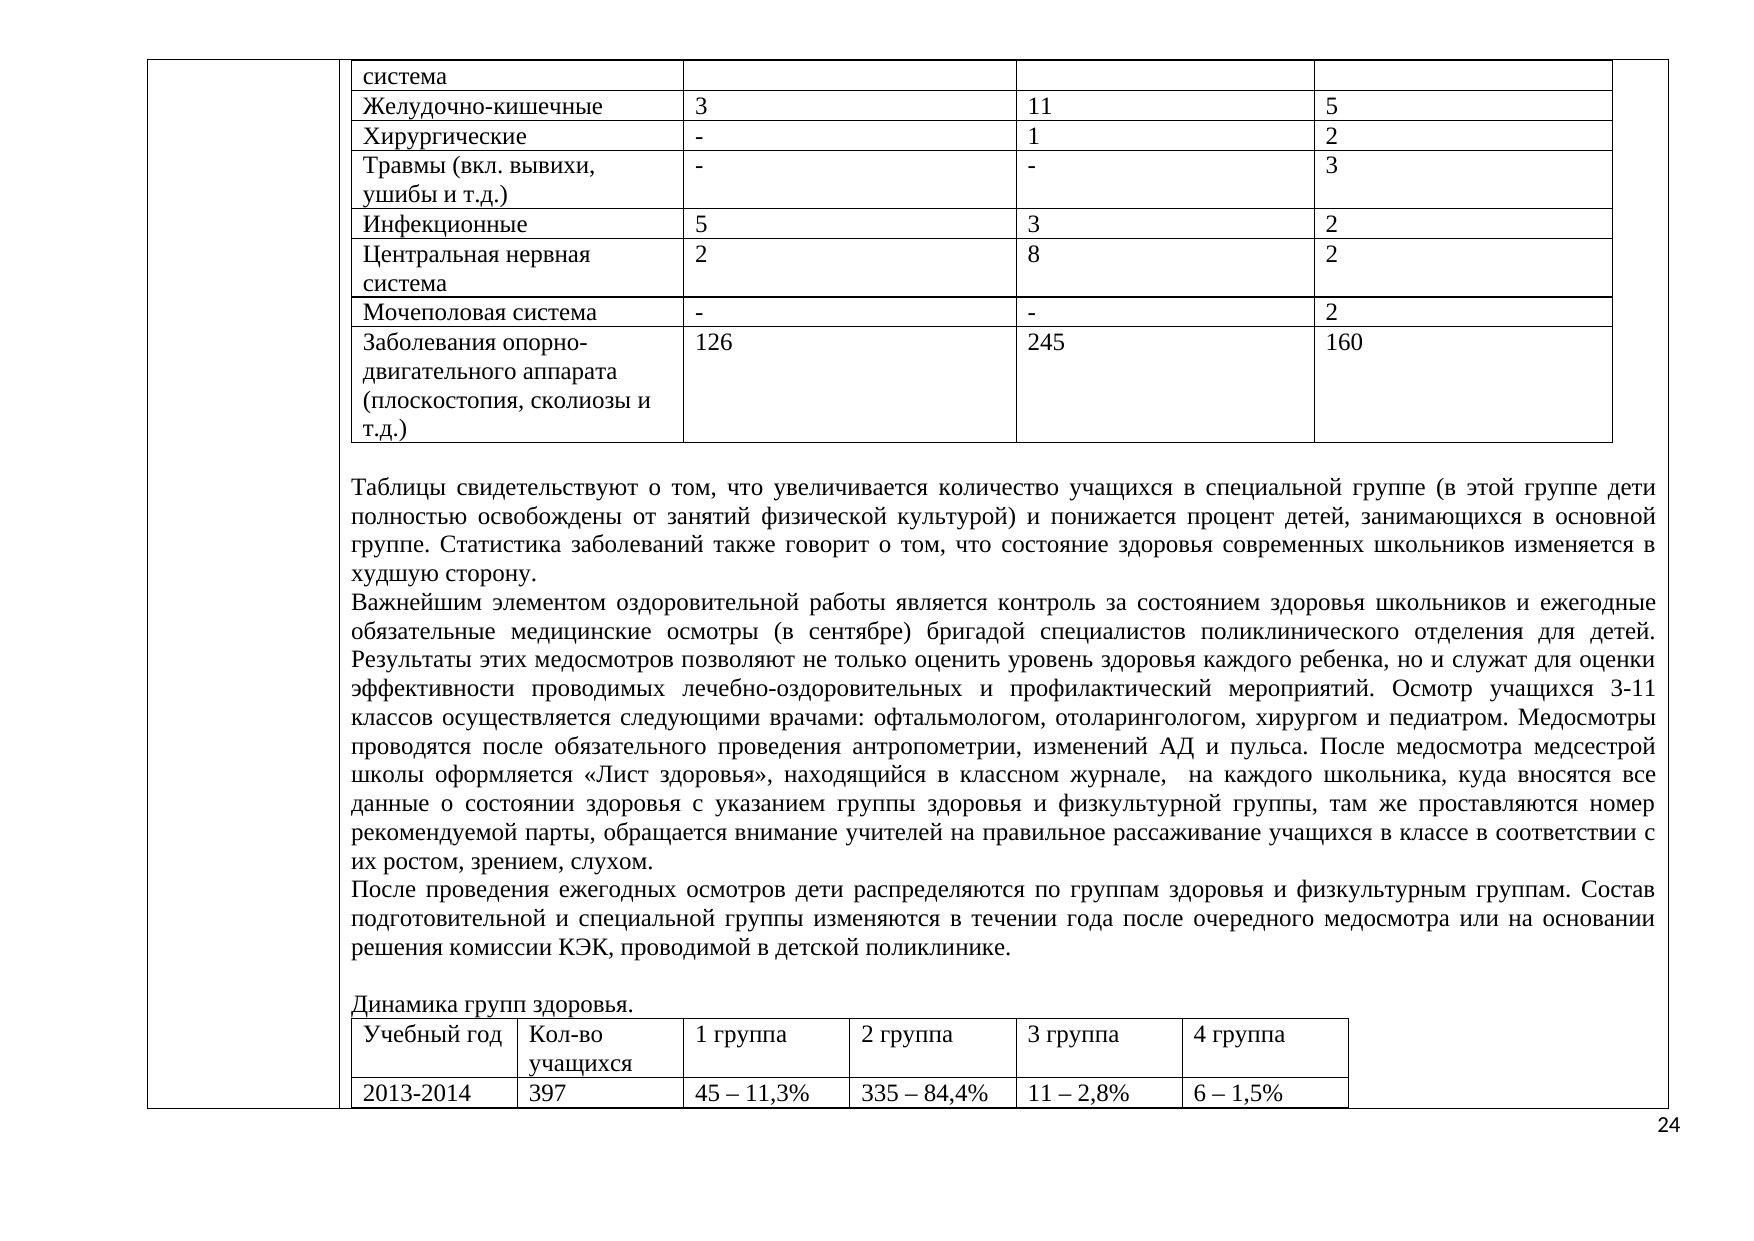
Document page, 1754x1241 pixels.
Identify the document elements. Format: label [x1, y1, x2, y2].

table_cell [340, 60, 1668, 1108]
table_cell [148, 60, 339, 1108]
